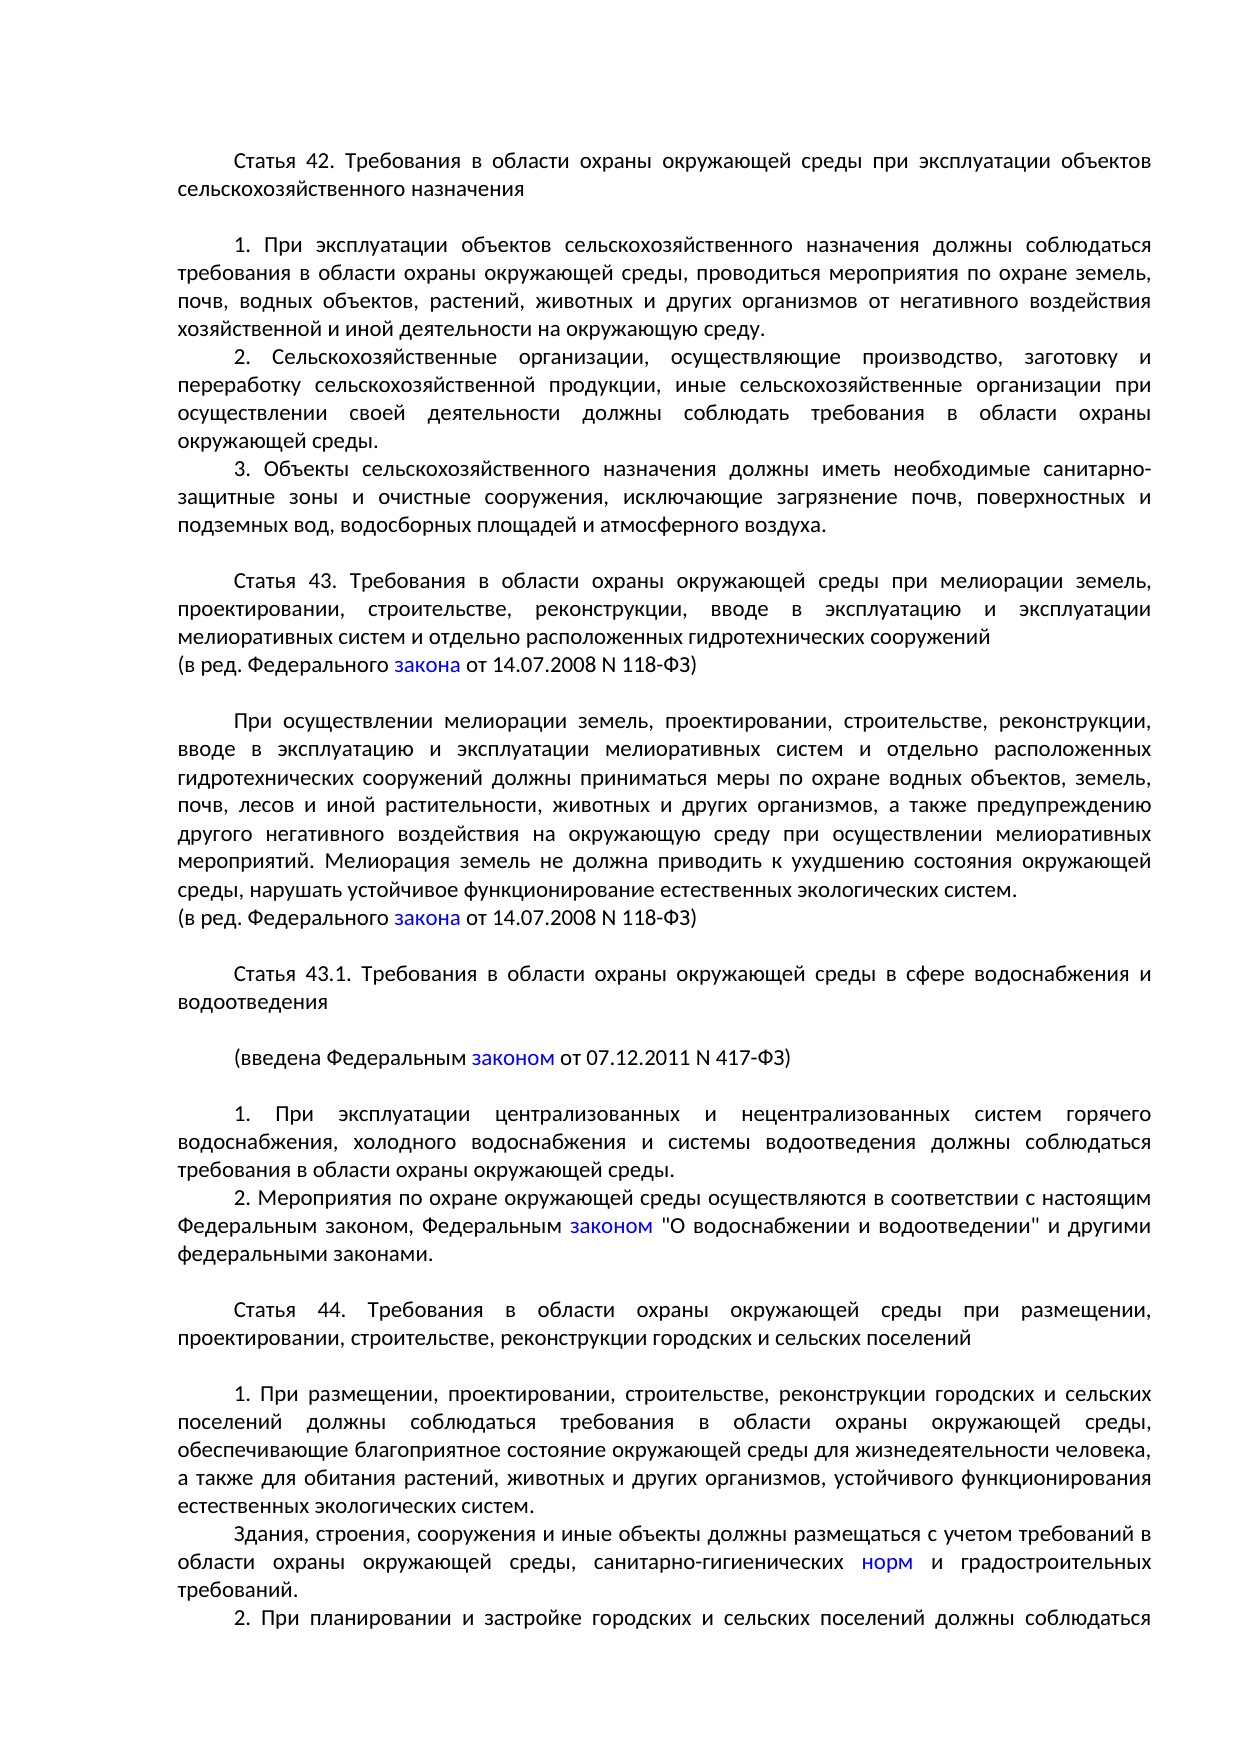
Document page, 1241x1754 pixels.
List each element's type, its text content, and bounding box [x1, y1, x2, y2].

text Статья 43.1. Требования в области охраны окружающей среды в сфере водоснабжения и водоотведения [177, 959, 1152, 1015]
text 2. Сельскохозяйственные организации, осуществляющие производство, заготовку и переработку сельскохозяйственной продукции, иные сельскохозяйственные организации при осуществлении своей деятельности должны соблюдать требования в области охраны окружающей среды. [177, 342, 1152, 454]
text Статья 42. Требования в области охраны окружающей среды при эксплуатации объектов сельскохозяйственного назначения [177, 146, 1152, 202]
text 1. При эксплуатации объектов сельскохозяйственного назначения должны соблюдаться требования в области охраны окружающей среды, проводиться мероприятия по охране земель, почв, водных объектов, растений, животных и других организмов от негативного воздействия хозяйственной и иной деятельности на окружающую среду. [177, 230, 1152, 342]
text Статья 43. Требования в области охраны окружающей среды при мелиорации земель, проектировании, строительстве, реконструкции, вводе в эксплуатацию и эксплуатации мелиоративных систем и отдельно расположенных гидротехнических сооружений [177, 566, 1152, 651]
text (введена Федеральным законом от 07.12.2011 N 417-ФЗ) [177, 1043, 1152, 1071]
text Здания, строения, сооружения и иные объекты должны размещаться с учетом требований в области охраны окружающей среды, санитарно-гигиенических норм и градостроительных требований. [177, 1519, 1152, 1603]
text Статья 44. Требования в области охраны окружающей среды при размещении, проектировании, строительстве, реконструкции городских и сельских поселений [177, 1295, 1152, 1351]
text 2. Мероприятия по охране окружающей среды осуществляются в соответствии с настоящим Федеральным законом, Федеральным законом "О водоснабжении и водоотведении" и другими федеральными законами. [177, 1183, 1152, 1267]
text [177, 1603, 1152, 1631]
text При осуществлении мелиорации земель, проектировании, строительстве, реконструкции, вводе в эксплуатацию и эксплуатации мелиоративных систем и отдельно расположенных гидротехнических сооружений должны приниматься меры по охране водных объектов, земель, почв, лесов и иной растительности, животных и других организмов, а также предупреждению другого негативного воздействия на окружающую среду при осуществлении мелиоративных мероприятий. Мелиорация земель не должна приводить к ухудшению состояния окружающей среды, нарушать устойчивое функционирование естественных экологических систем. [177, 707, 1152, 903]
text (в ред. Федерального закона от 14.07.2008 N 118-ФЗ) [177, 903, 1152, 931]
text 3. Объекты сельскохозяйственного назначения должны иметь необходимые санитарно-защитные зоны и очистные сооружения, исключающие загрязнение почв, поверхностных и подземных вод, водосборных площадей и атмосферного воздуха. [177, 454, 1152, 538]
text 1. При размещении, проектировании, строительстве, реконструкции городских и сельских поселений должны соблюдаться требования в области охраны окружающей среды, обеспечивающие благоприятное состояние окружающей среды для жизнедеятельности человека, а также для обитания растений, животных и других организмов, устойчивого функционирования естественных экологических систем. [177, 1379, 1152, 1519]
text (в ред. Федерального закона от 14.07.2008 N 118-ФЗ) [177, 651, 1152, 678]
text 1. При эксплуатации централизованных и нецентрализованных систем горячего водоснабжения, холодного водоснабжения и системы водоотведения должны соблюдаться требования в области охраны окружающей среды. [177, 1099, 1152, 1183]
